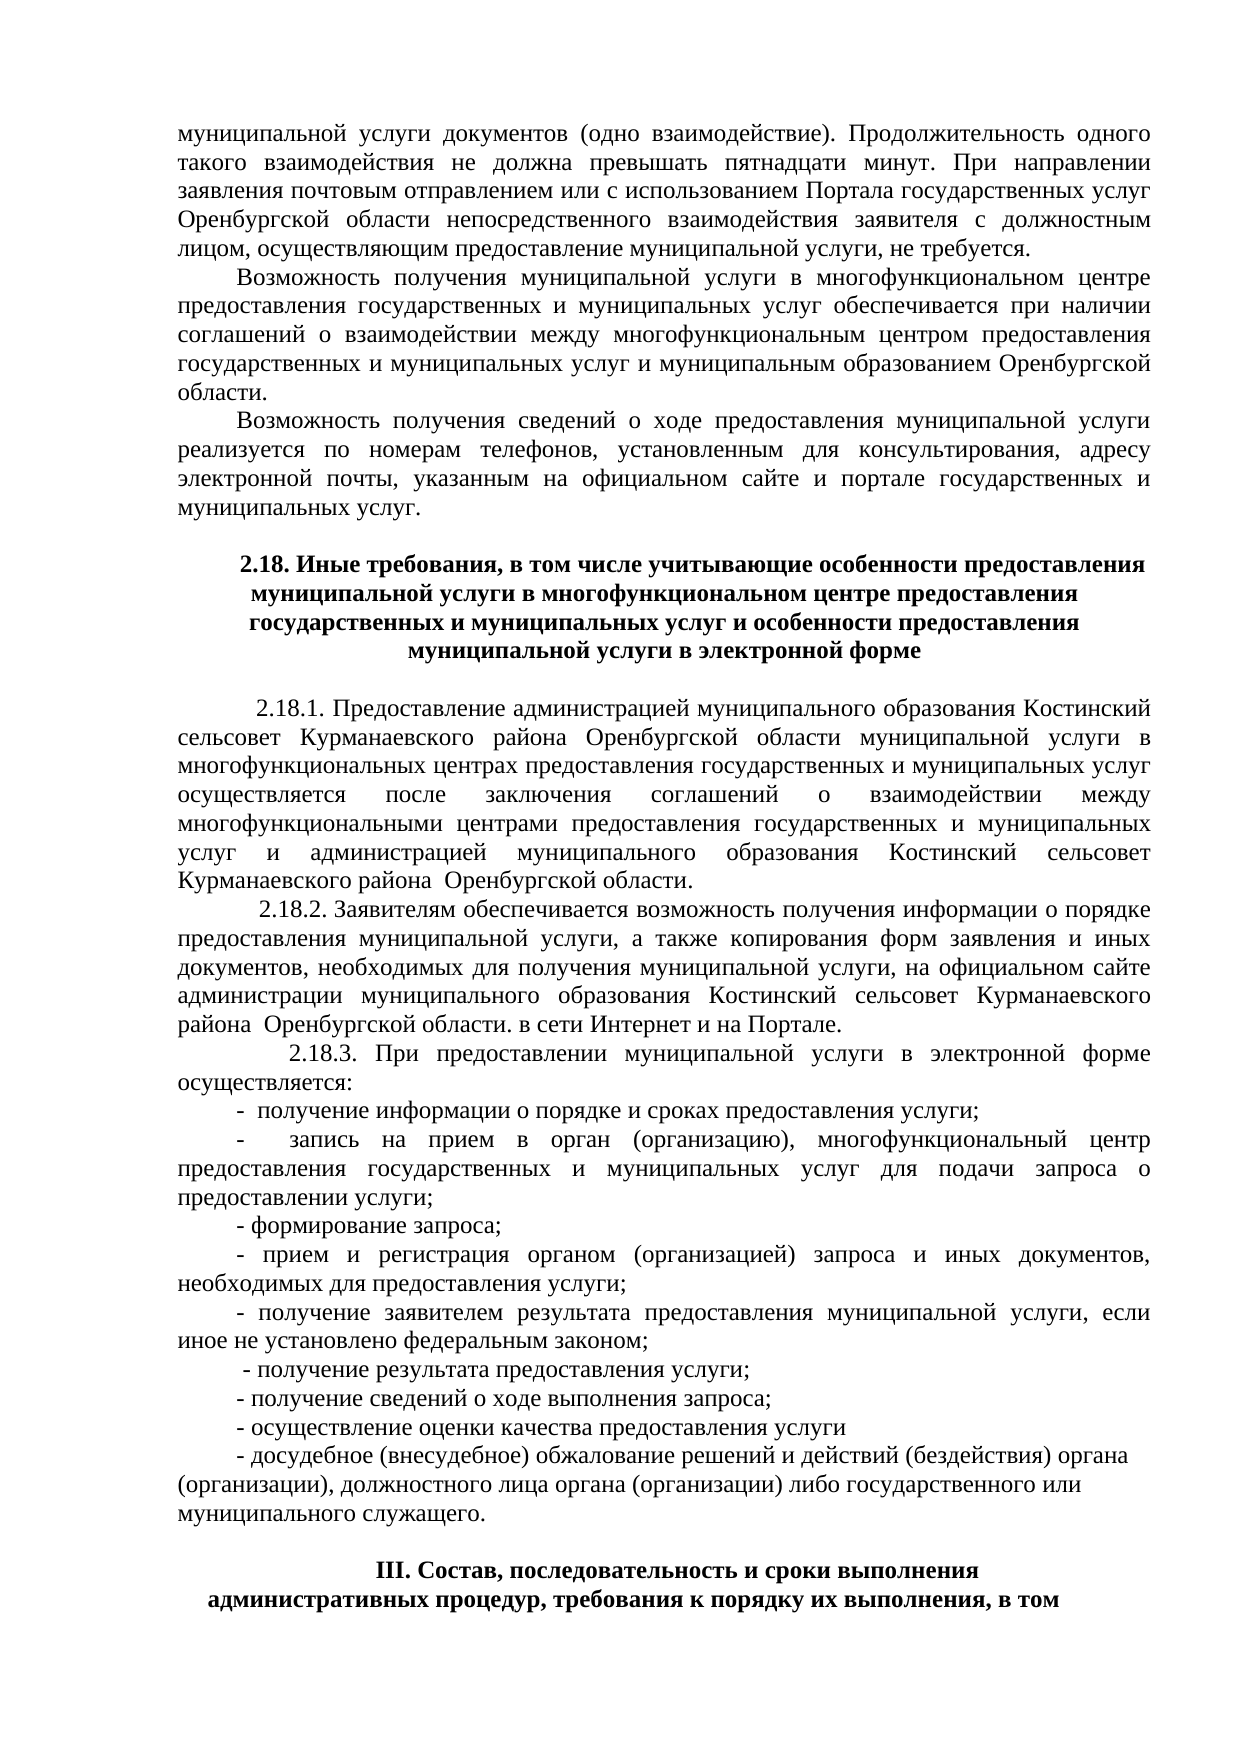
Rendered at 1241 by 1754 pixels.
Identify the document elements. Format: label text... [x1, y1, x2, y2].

text 2.18.3. При предоставлении муниципальной услуги в электронной форме осуществляется: [177, 1038, 1152, 1096]
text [177, 1556, 1090, 1613]
text - получение сведений о ходе выполнения запроса; [177, 1383, 1152, 1412]
text - формирование запроса; [177, 1211, 1152, 1239]
text - получение результата предоставления услуги; [177, 1354, 1152, 1383]
text - получение заявителем результата предоставления муниципальной услуги, если иное не установлено федеральным законом; [177, 1297, 1152, 1354]
text - осуществление оценки качества предоставления услуги [177, 1412, 1152, 1441]
text - запись на прием в орган (организацию), многофункциональный центр предоставления государственных и муниципальных услуг для подачи запроса о предоставлении услуги; [177, 1124, 1152, 1211]
text 2.18.2. Заявителям обеспечивается возможность получения информации о порядке предоставления муниципальной услуги, а также копирования форм заявления и иных документов, необходимых для получения муниципальной услуги, на официальном сайте администрации муниципального образования Костинский сельсовет Курманаевского района Оренбургской области. в сети Интернет и на Портале. [177, 894, 1152, 1038]
text - прием и регистрация органом (организацией) запроса и иных документов, необходимых для предоставления услуги; [177, 1239, 1152, 1297]
text Возможность получения муниципальной услуги в многофункциональном центре предоставления государственных и муниципальных услуг обеспечивается при наличии соглашений о взаимодействии между многофункциональным центром предоставления государственных и муниципальных услуг и муниципальным образованием Оренбургской области. [177, 262, 1152, 406]
text 2.18.1. Предоставление администрацией муниципального образования Костинский сельсовет Курманаевского района Оренбургской области муниципальной услуги в многофункциональных центрах предоставления государственных и муниципальных услуг осуществляется после заключения соглашений о взаимодействии между многофункциональными центрами предоставления государственных и муниципальных услуг и администрацией муниципального образования Костинский сельсовет Курманаевского района Оренбургской области. [177, 693, 1152, 894]
text 2.18. Иные требования, в том числе учитывающие особенности предоставления муниципальной услуги в многофункциональном центре предоставления государственных и муниципальных услуг и особенности предоставления муниципальной услуги в электронной форме [177, 549, 1152, 664]
text Возможность получения сведений о ходе предоставления муниципальной услуги реализуется по номерам телефонов, установленным для консультирования, адресу электронной почты, указанным на официальном сайте и портале государственных и муниципальных услуг. [177, 406, 1152, 521]
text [177, 118, 1152, 262]
text - досудебное (внесудебное) обжалование решений и действий (бездействия) органа (организации), должностного лица органа (организации) либо государственного или муниципального служащего. [177, 1441, 1152, 1527]
text - получение информации о порядке и сроках предоставления услуги; [177, 1096, 1152, 1124]
